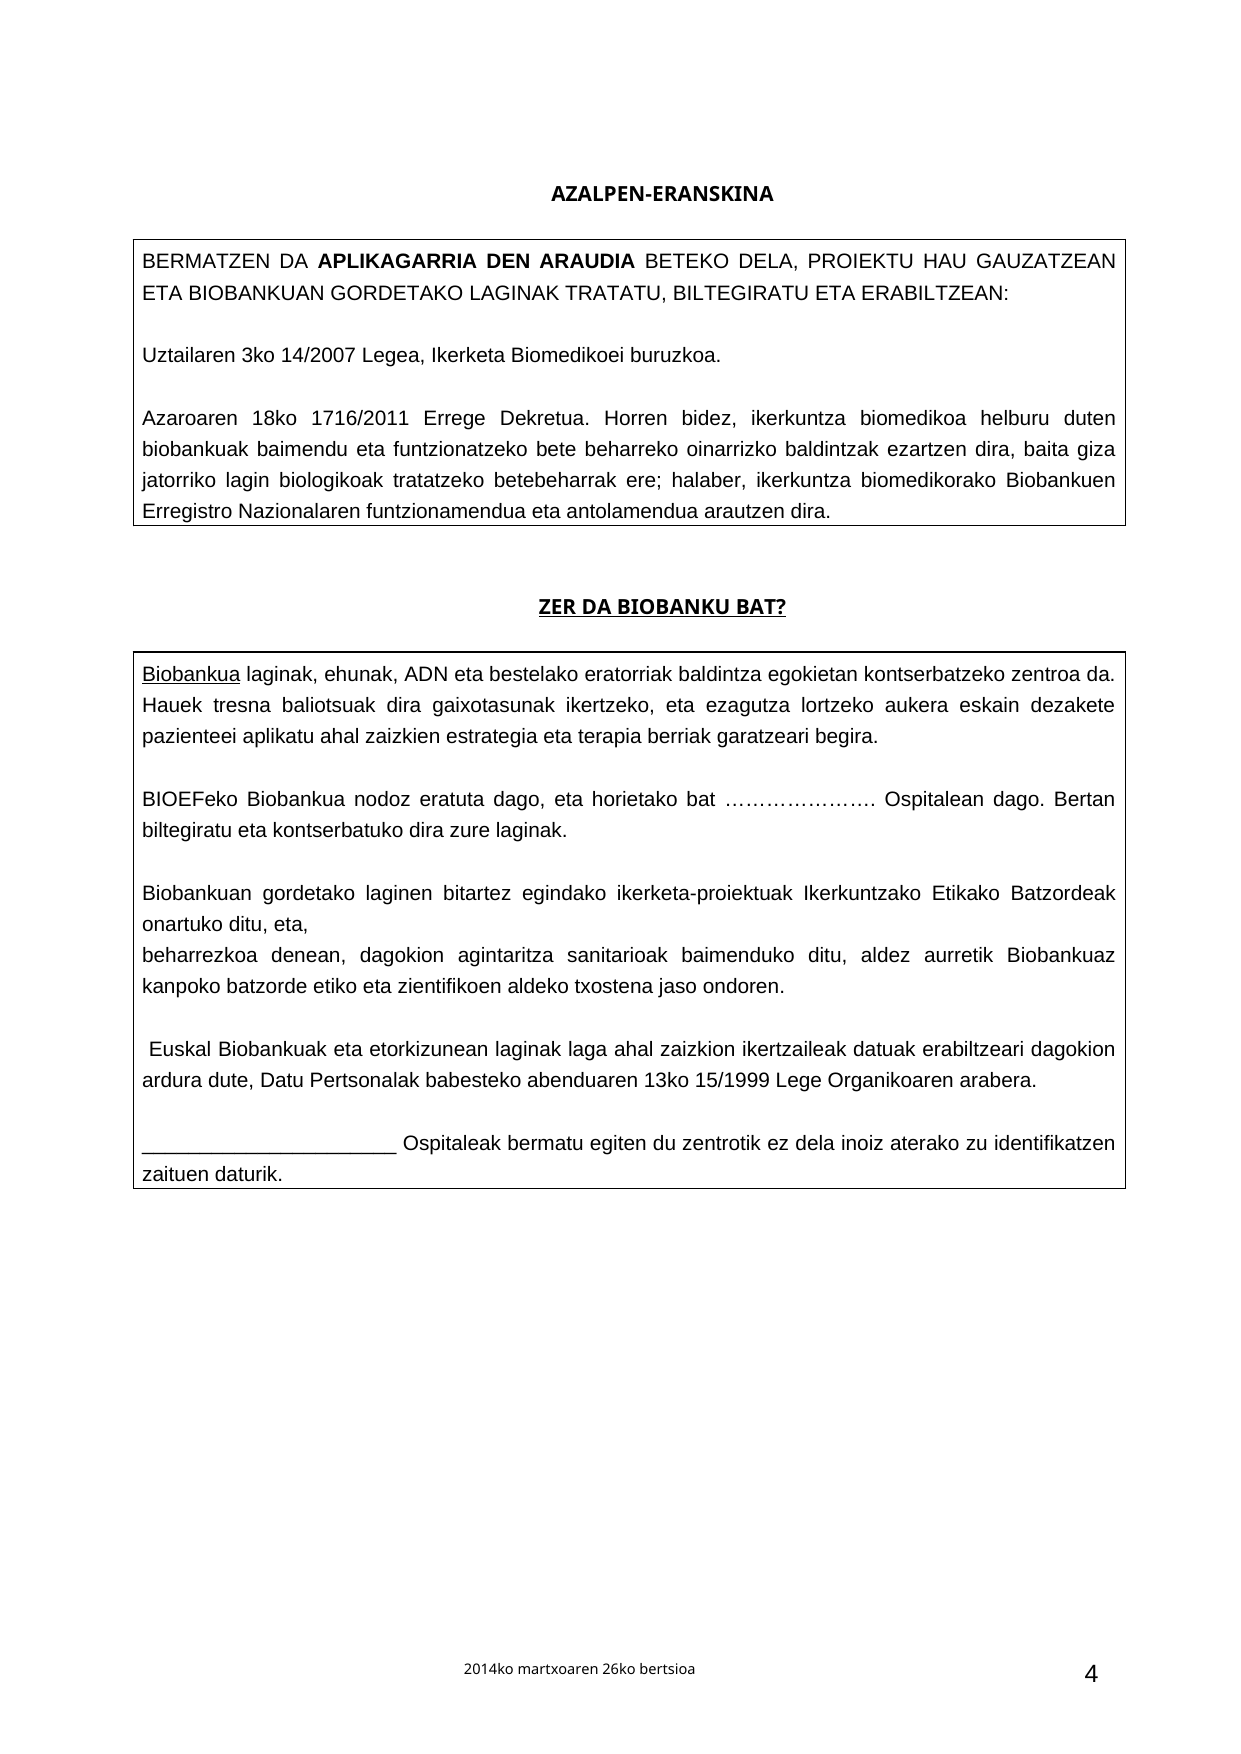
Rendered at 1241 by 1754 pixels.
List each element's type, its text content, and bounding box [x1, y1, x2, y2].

text Biobankuan gordetako laginen bitartez egindako ikerketa-proiektuak Ikerkuntzako Etikako Batzordeak onartuko ditu, eta, [134, 870, 1125, 933]
text Azaroaren 18ko 1716/2011 Errege Dekretua. Horren bidez, ikerkuntza biomedikoa helburu duten biobankuak baimendu eta funtzionatzeko bete beharreko oinarrizko baldintzak ezartzen dira, baita giza jatorriko lagin biologikoak tratatzeko betebeharrak ere; halaber, ikerkuntza biomedikorako Biobankuen Erregistro Nazionalaren funtzionamendua eta antolamendua arautzen dira. [134, 395, 1125, 525]
text BERMATZEN DA APLIKAGARRIA DEN ARAUDIA BETEKO DELA, PROIEKTU HAU GAUZATZEAN ETA BIOBANKUAN GORDETAKO LAGINAK TRATATU, BILTEGIRATU ETA ERABILTZEAN: [134, 240, 1125, 304]
text AZALPEN-ERANSKINA [142, 176, 1183, 208]
text Uztailaren 3ko 14/2007 Legea, Ikerketa Biomedikoei buruzkoa. [134, 333, 1125, 367]
text Euskal Biobankuak eta etorkizunean laginak laga ahal zaizkion ikertzaileak datuak erabiltzeari dagokion ardura dute, Datu Pertsonalak babesteko abenduaren 13ko 15/1999 Lege Organikoaren arabera. [134, 1026, 1125, 1092]
text ______________________ Ospitaleak bermatu egiten du zentrotik ez dela inoiz aterako zu identifikatzen zaituen daturik. [134, 1120, 1125, 1188]
text Biobankua laginak, ehunak, ADN eta bestelako eratorriak baldintza egokietan kontserbatzeko zentroa da. Hauek tresna baliotsuak dira gaixotasunak ikertzeko, eta ezagutza lortzeko aukera eskain dezakete pazienteei aplikatu ahal zaizkien estrategia eta terapia berriak garatzeari begira. [134, 653, 1125, 748]
text ZER DA BIOBANKU BAT? [142, 589, 1183, 620]
text beharrezkoa denean, dagokion agintaritza sanitarioak baimenduko ditu, aldez aurretik Biobankuaz kanpoko batzorde etiko eta zientifikoen aldeko txostena jaso ondoren. [134, 933, 1125, 998]
text BIOEFeko Biobankua nodoz eratuta dago, eta horietako bat …………………. Ospitalean dago. Bertan biltegiratu eta kontserbatuko dira zure laginak. [134, 776, 1125, 842]
